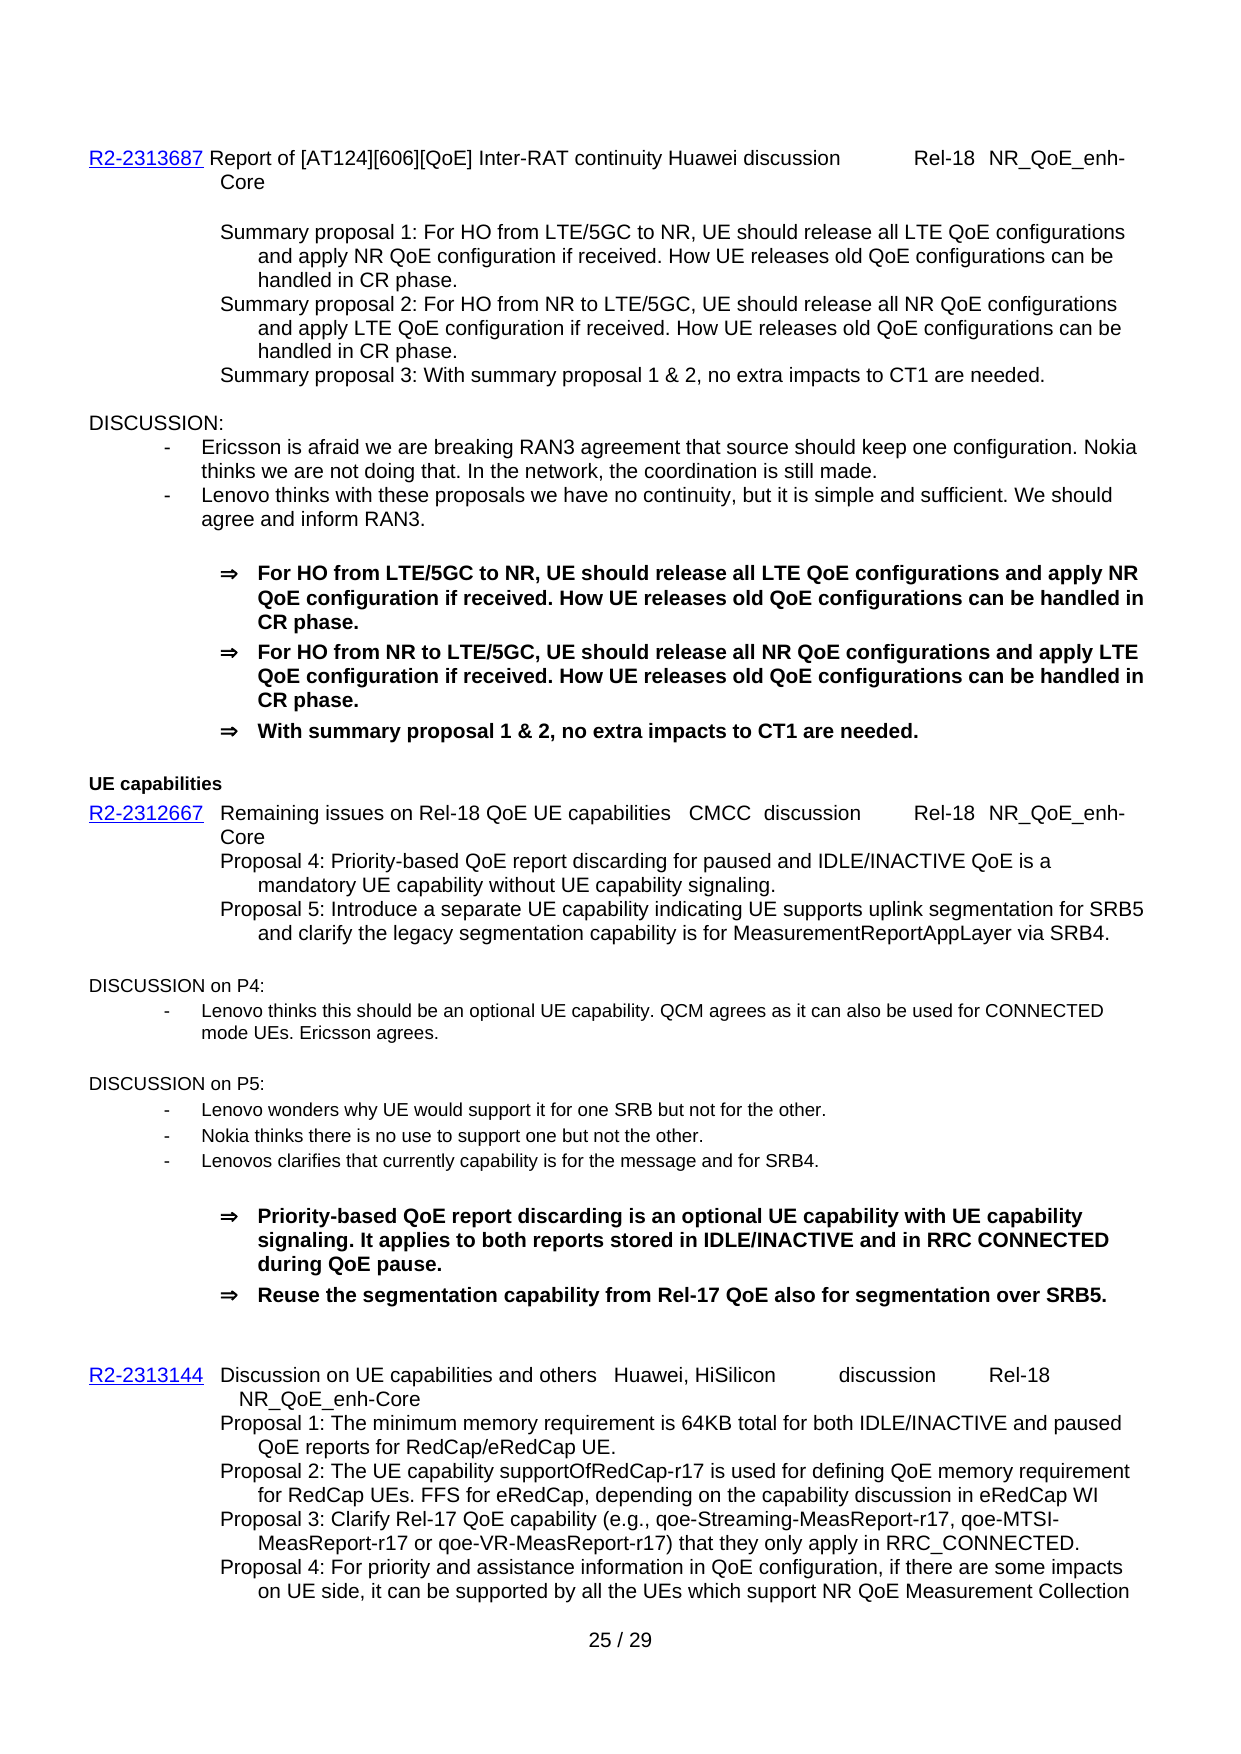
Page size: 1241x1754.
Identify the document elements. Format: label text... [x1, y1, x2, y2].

text With summary proposal 1 & 2, no extra impacts to CT1 are needed. [220, 718, 1152, 743]
text Proposal 2: The UE capability supportOfRedCap-r17 is used for defining QoE memory requirement for RedCap UEs. FFS for eRedCap, depending on the capability discussion in eRedCap WI [220, 1459, 1152, 1507]
list Lenovo wonders why UE would support it for one SRB but not for the other. [164, 1099, 1152, 1120]
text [220, 1554, 1152, 1602]
text Proposal 1: The minimum memory requirement is 64KB total for both IDLE/INACTIVE and paused QoE reports for RedCap/eRedCap UE. [220, 1411, 1152, 1459]
text UE capabilities [89, 773, 1152, 794]
list Lenovos clarifies that currently capability is for the message and for SRB4. [164, 1150, 1152, 1172]
text DISCUSSION on P4: [89, 974, 1152, 996]
title R2-2312667 Remaining issues on Rel-18 QoE UE capabilities CMCC discussion Rel-18 NR_QoE_enh-Core [89, 801, 1152, 849]
text Priority-based QoE report discarding is an optional UE capability with UE capability signaling. It applies to both reports stored in IDLE/INACTIVE and in RRC CONNECTED during QoE pause. [220, 1204, 1152, 1276]
text DISCUSSION on P5: [89, 1073, 1152, 1095]
title R2-2313144 Discussion on UE capabilities and others Huawei, HiSilicon discussion Rel-18 NR_QoE_enh-Core [89, 1363, 1152, 1411]
text Proposal 5: Introduce a separate UE capability indicating UE supports uplink segmentation for SRB5 and clarify the legacy segmentation capability is for MeasurementReportAppLayer via SRB4. [220, 897, 1152, 944]
text Summary proposal 1: For HO from LTE/5GC to NR, UE should release all LTE QoE configurations and apply NR QoE configuration if received. How UE releases old QoE configurations can be handled in CR phase. [220, 219, 1152, 291]
text Summary proposal 2: For HO from NR to LTE/5GC, UE should release all NR QoE configurations and apply LTE QoE configuration if received. How UE releases old QoE configurations can be handled in CR phase. [220, 291, 1152, 363]
list Lenovo thinks this should be an optional UE capability. QCM agrees as it can also be used for CONNECTED mode UEs. Ericsson agrees. [164, 1000, 1152, 1043]
text DISCUSSION: [89, 411, 1152, 435]
text Proposal 4: Priority-based QoE report discarding for paused and IDLE/INACTIVE QoE is a mandatory UE capability without UE capability signaling. [220, 849, 1152, 897]
list Ericsson is afraid we are breaking RAN3 agreement that source should keep one configuration. Nokia thinks we are not doing that. In the network, the coordination is still made. [164, 435, 1152, 483]
title R2-2313687 Report of [AT124][606][QoE] Inter-RAT continuity Huawei discussion Rel-18 NR_QoE_enh-Core [89, 146, 1152, 194]
text Summary proposal 3: With summary proposal 1 & 2, no extra impacts to CT1 are needed. [220, 363, 1152, 387]
list Lenovo thinks with these proposals we have no continuity, but it is simple and sufficient. We should agree and inform RAN3. [164, 483, 1152, 531]
text For HO from LTE/5GC to NR, UE should release all LTE QoE configurations and apply NR QoE configuration if received. How UE releases old QoE configurations can be handled in CR phase. [220, 561, 1152, 634]
text For HO from NR to LTE/5GC, UE should release all NR QoE configurations and apply LTE QoE configuration if received. How UE releases old QoE configurations can be handled in CR phase. [220, 640, 1152, 712]
list Nokia thinks there is no use to support one but not the other. [164, 1124, 1152, 1146]
text Reuse the segmentation capability from Rel-17 QoE also for segmentation over SRB5. [220, 1282, 1152, 1307]
text Proposal 3: Clarify Rel-17 QoE capability (e.g., qoe-Streaming-MeasReport-r17, qoe-MTSI-MeasReport-r17 or qoe-VR-MeasReport-r17) that they only apply in RRC_CONNECTED. [220, 1507, 1152, 1554]
